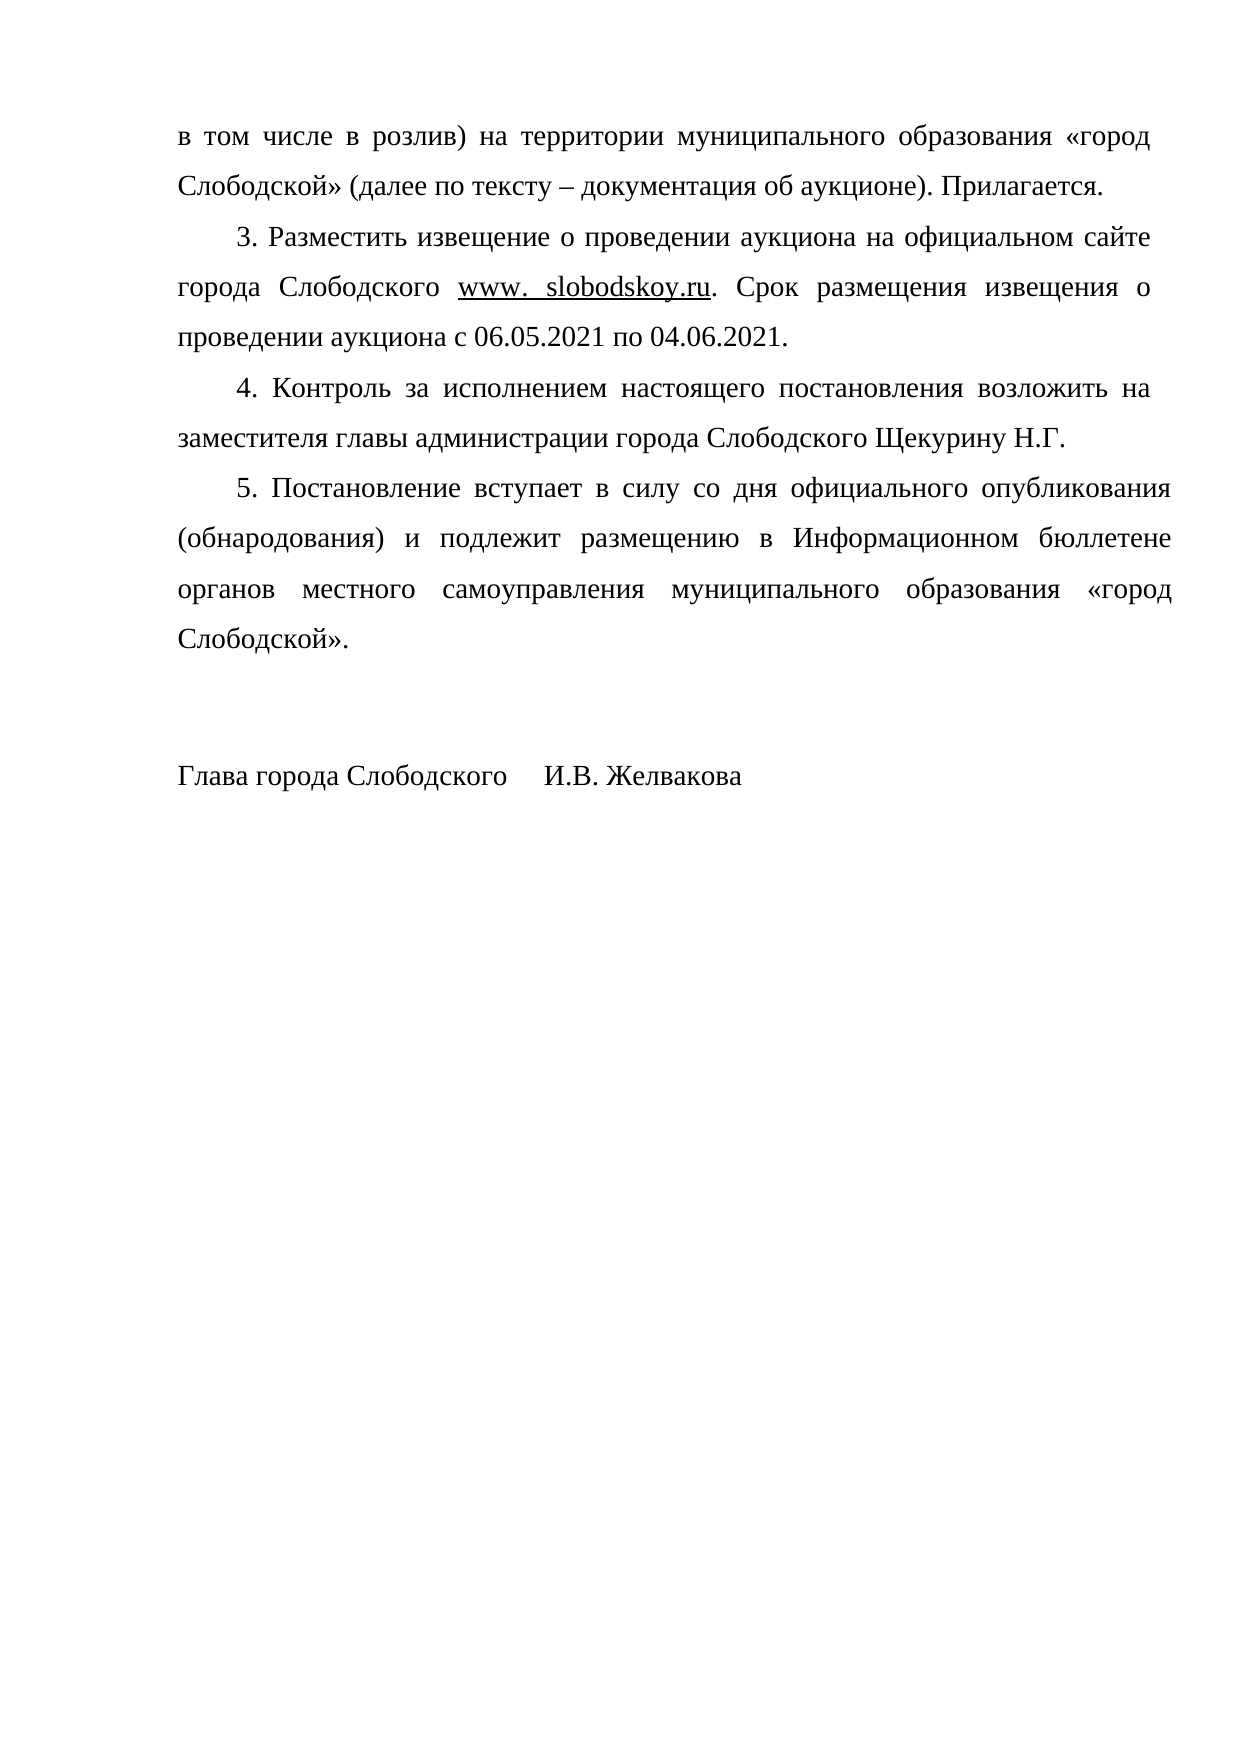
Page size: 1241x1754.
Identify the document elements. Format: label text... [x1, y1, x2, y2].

text Глава города Слободского И.В. Желвакова [177, 758, 1172, 791]
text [177, 118, 1152, 202]
text 3. Разместить извещение о проведении аукциона на официальном сайте города Слободского www. slobodskoy.ru. Срок размещения извещения о проведении аукциона с 06.05.2021 по 04.06.2021. [177, 219, 1152, 353]
text 5. Постановление вступает в силу со дня официального опубликования (обнародования) и подлежит размещению в Информационном бюллетене органов местного самоуправления муниципального образования «город Слободской». [177, 470, 1172, 655]
text 4. Контроль за исполнением настоящего постановления возложить на заместителя главы администрации города Слободского Щекурину Н.Г. [177, 370, 1152, 453]
